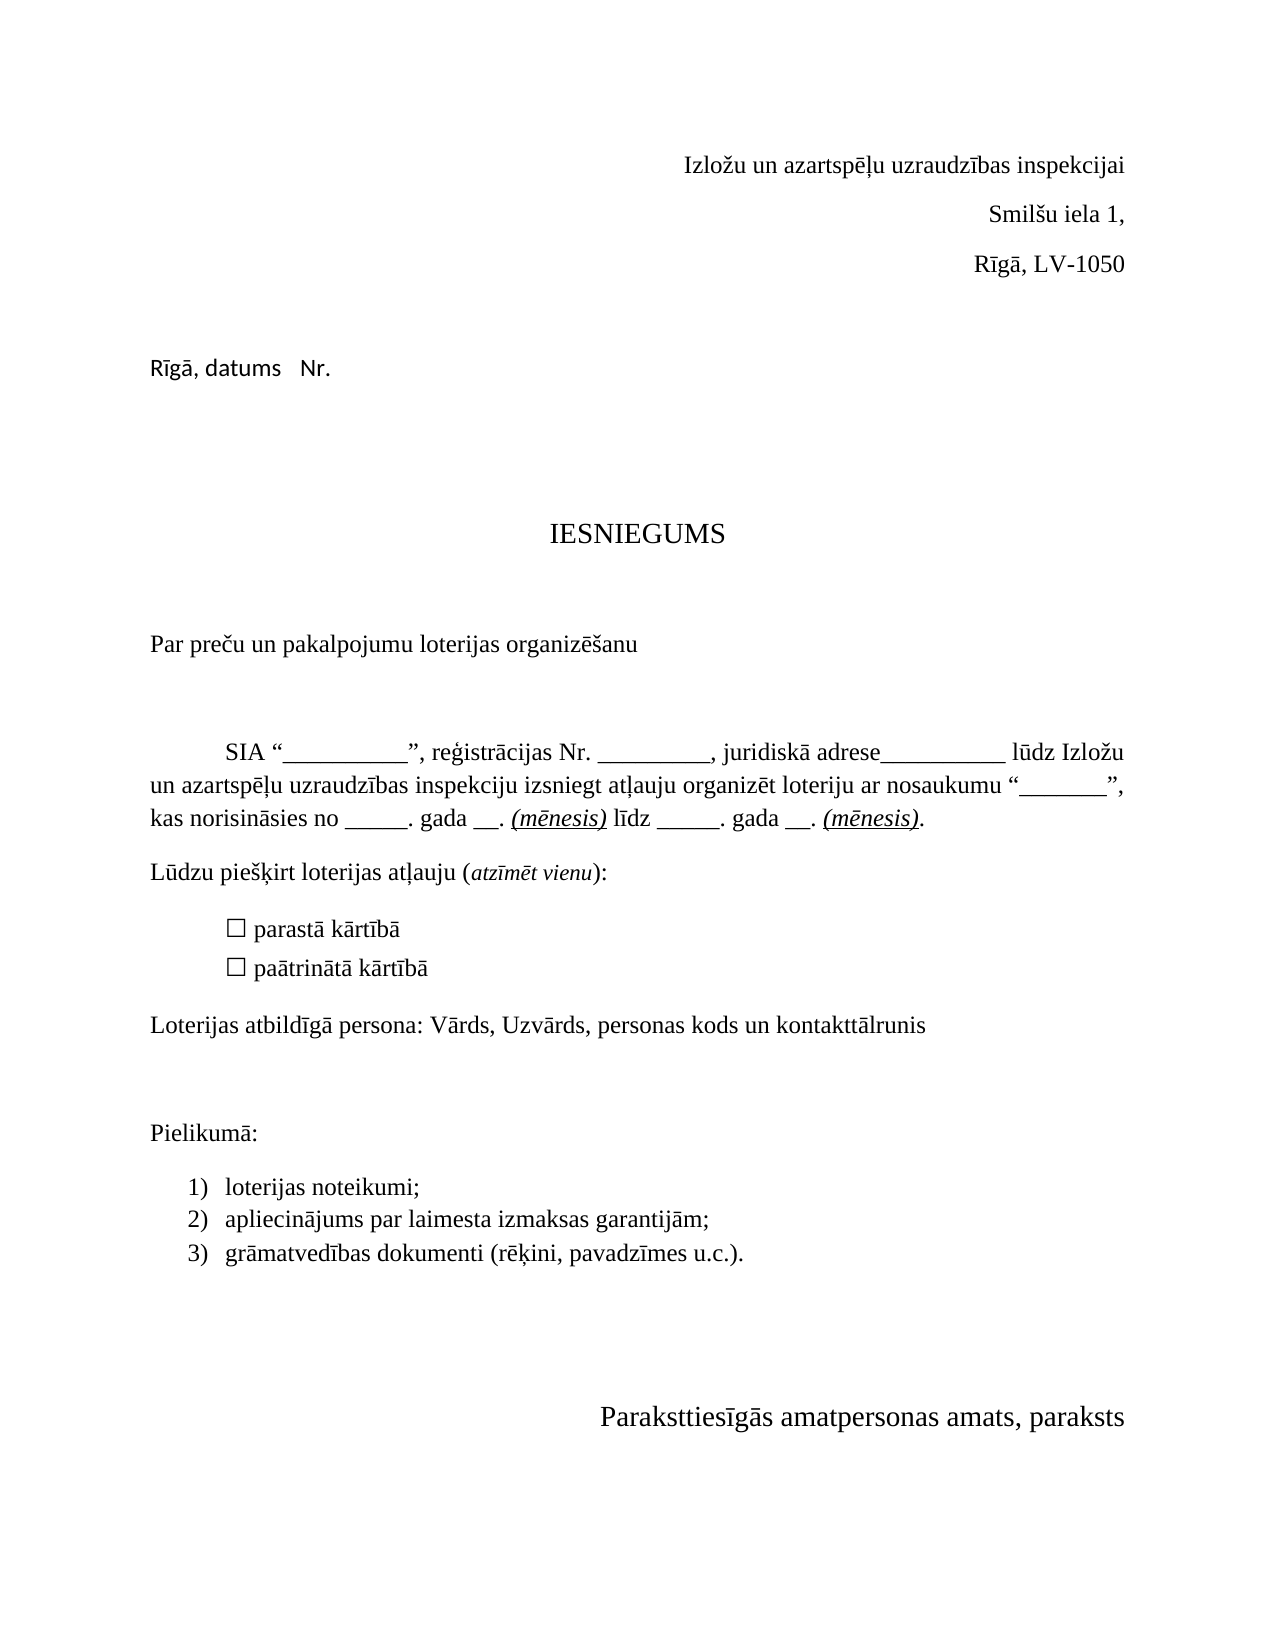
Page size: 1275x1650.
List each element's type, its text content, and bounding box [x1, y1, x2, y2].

list parastā kārtībā [225, 911, 1125, 945]
list grāmatvedības dokumenti (rēķini, pavadzīmes u.c.). [187, 1238, 1125, 1266]
text SIA “__________”, reģistrācijas Nr. _________, juridiskā adrese__________ lūdz Izložu un azartspēļu uzraudzības inspekciju izsniegt atļauju organizēt loteriju ar nosaukumu “_______”, kas norisināsies no _____. gada __. (mēnesis) līdz _____. gada __. (mēnesis). [150, 737, 1125, 832]
list loterijas noteikumi; [187, 1172, 1125, 1200]
text Rīgā, LV-1050 [150, 249, 1125, 278]
text Paraksttiesīgās amatpersonas amats, paraksts [600, 1399, 1125, 1433]
text Lūdzu piešķirt loterijas atļauju (atzīmēt vienu): [150, 857, 1125, 886]
list paātrinātā kārtībā [225, 950, 1125, 984]
list apliecinājums par laimesta izmaksas garantijām; [187, 1204, 1125, 1233]
text Par preču un pakalpojumu loterijas organizēšanu [150, 629, 1125, 658]
text Loterijas atbildīgā persona: Vārds, Uzvārds, personas kods un kontakttālrunis [150, 1010, 1125, 1039]
text Smilšu iela 1, [150, 199, 1125, 228]
text Pielikumā: [150, 1118, 1125, 1146]
text Izložu un azartspēļu uzraudzības inspekcijai [150, 150, 1125, 179]
text IESNIEGUMS [150, 516, 1125, 550]
text Rīgā, datums Nr. [150, 353, 1125, 383]
